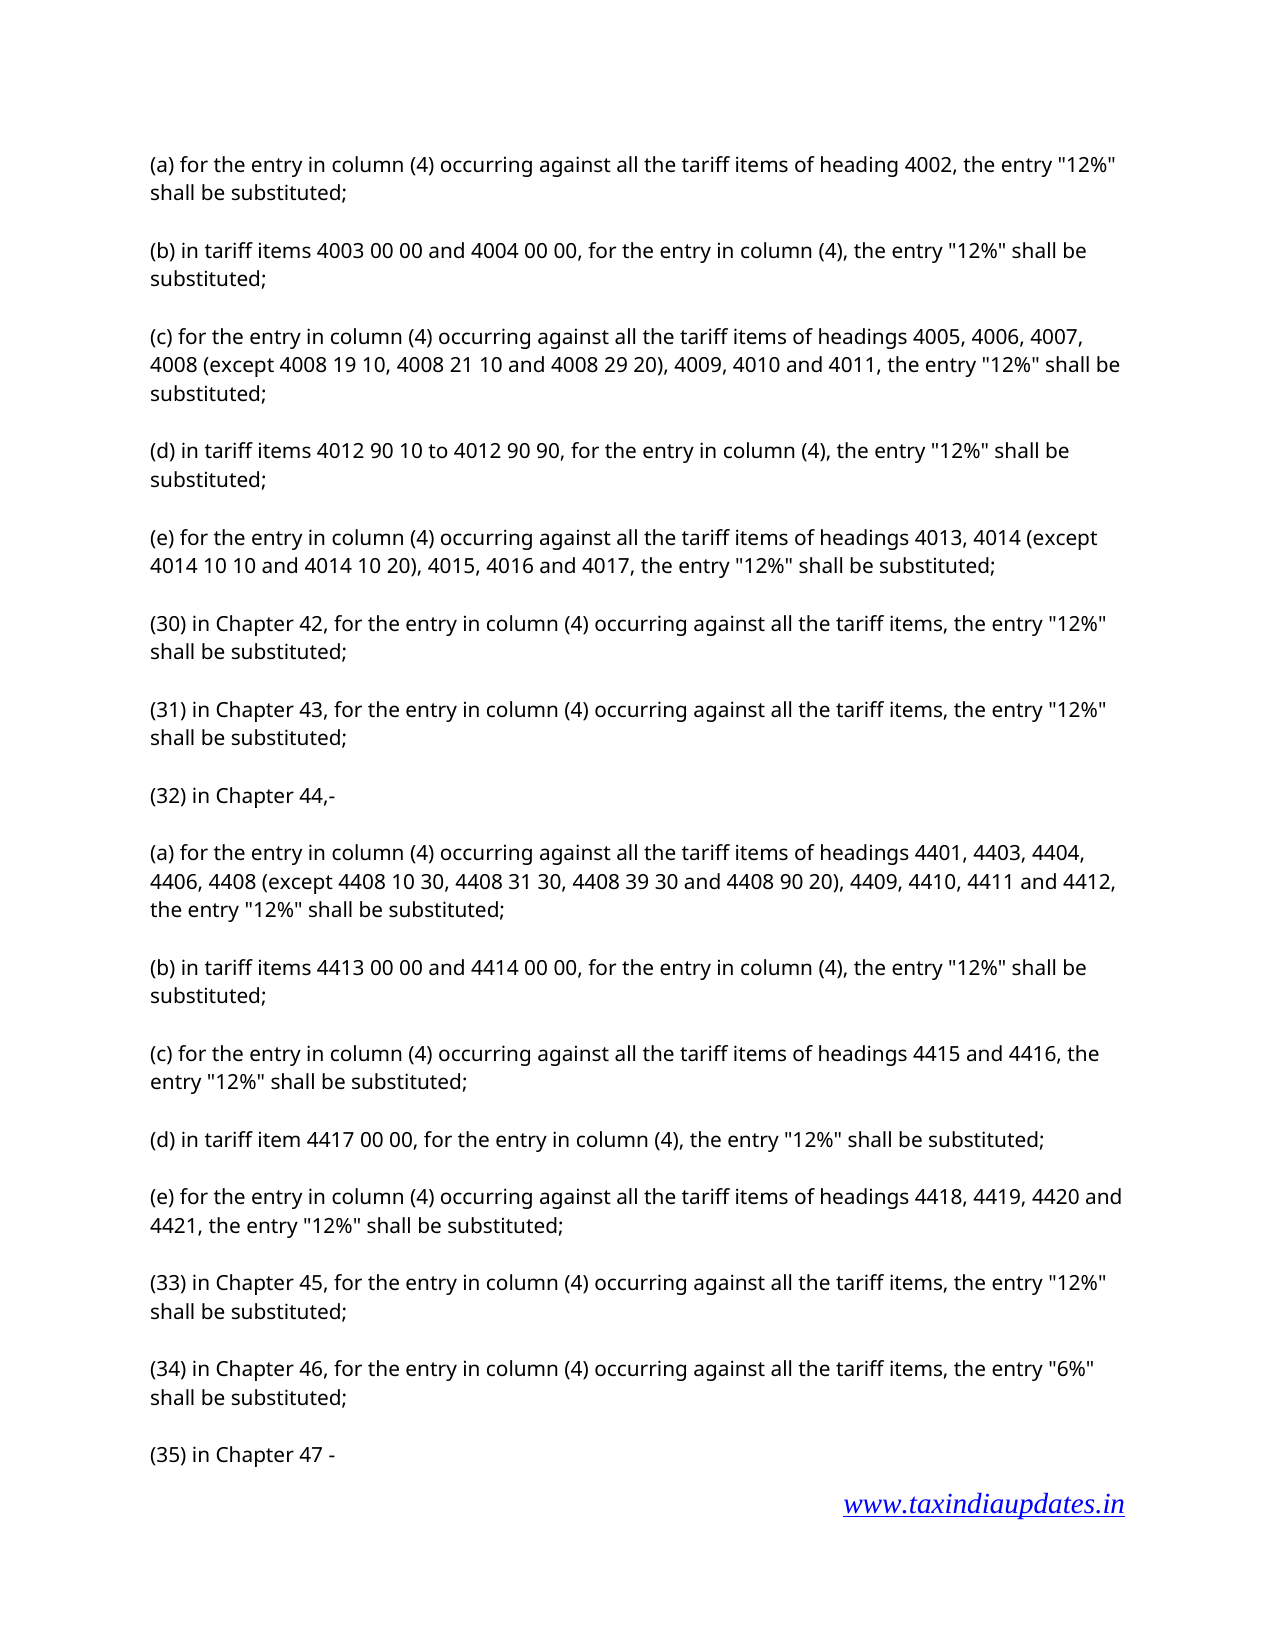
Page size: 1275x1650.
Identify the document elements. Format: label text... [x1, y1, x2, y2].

text (e) for the entry in column (4) occurring against all the tariff items of headings 4418, 4419, 4420 and 4421, the entry "12%" shall be substituted; [150, 1182, 1125, 1239]
text (30) in Chapter 42, for the entry in column (4) occurring against all the tariff items, the entry "12%" shall be substituted; [150, 609, 1125, 666]
text (d) in tariff item 4417 00 00, for the entry in column (4), the entry "12%" shall be substituted; [150, 1125, 1125, 1153]
text (b) in tariff items 4003 00 00 and 4004 00 00, for the entry in column (4), the entry "12%" shall be substituted; [150, 236, 1125, 293]
text (d) in tariff items 4012 90 10 to 4012 90 90, for the entry in column (4), the entry "12%" shall be substituted; [150, 437, 1125, 493]
text (c) for the entry in column (4) occurring against all the tariff items of headings 4005, 4006, 4007, 4008 (except 4008 19 10, 4008 21 10 and 4008 29 20), 4009, 4010 and 4011, the entry "12%" shall be substituted; [150, 322, 1125, 407]
text (b) in tariff items 4413 00 00 and 4414 00 00, for the entry in column (4), the entry "12%" shall be substituted; [150, 953, 1125, 1010]
text (34) in Chapter 46, for the entry in column (4) occurring against all the tariff items, the entry "6%" shall be substituted; [150, 1354, 1125, 1411]
text (c) for the entry in column (4) occurring against all the tariff items of headings 4415 and 4416, the entry "12%" shall be substituted; [150, 1039, 1125, 1096]
text (33) in Chapter 45, for the entry in column (4) occurring against all the tariff items, the entry "12%" shall be substituted; [150, 1268, 1125, 1325]
text (a) for the entry in column (4) occurring against all the tariff items of heading 4002, the entry "12%" shall be substituted; [150, 150, 1125, 207]
text (35) in Chapter 47 - [150, 1441, 1125, 1469]
text (e) for the entry in column (4) occurring against all the tariff items of headings 4013, 4014 (except 4014 10 10 and 4014 10 20), 4015, 4016 and 4017, the entry "12%" shall be substituted; [150, 523, 1125, 579]
text (31) in Chapter 43, for the entry in column (4) occurring against all the tariff items, the entry "12%" shall be substituted; [150, 695, 1125, 752]
text (32) in Chapter 44,- [150, 781, 1125, 809]
text (a) for the entry in column (4) occurring against all the tariff items of headings 4401, 4403, 4404, 4406, 4408 (except 4408 10 30, 4408 31 30, 4408 39 30 and 4408 90 20), 4409, 4410, 4411 and 4412, the entry "12%" shall be substituted; [150, 838, 1125, 924]
